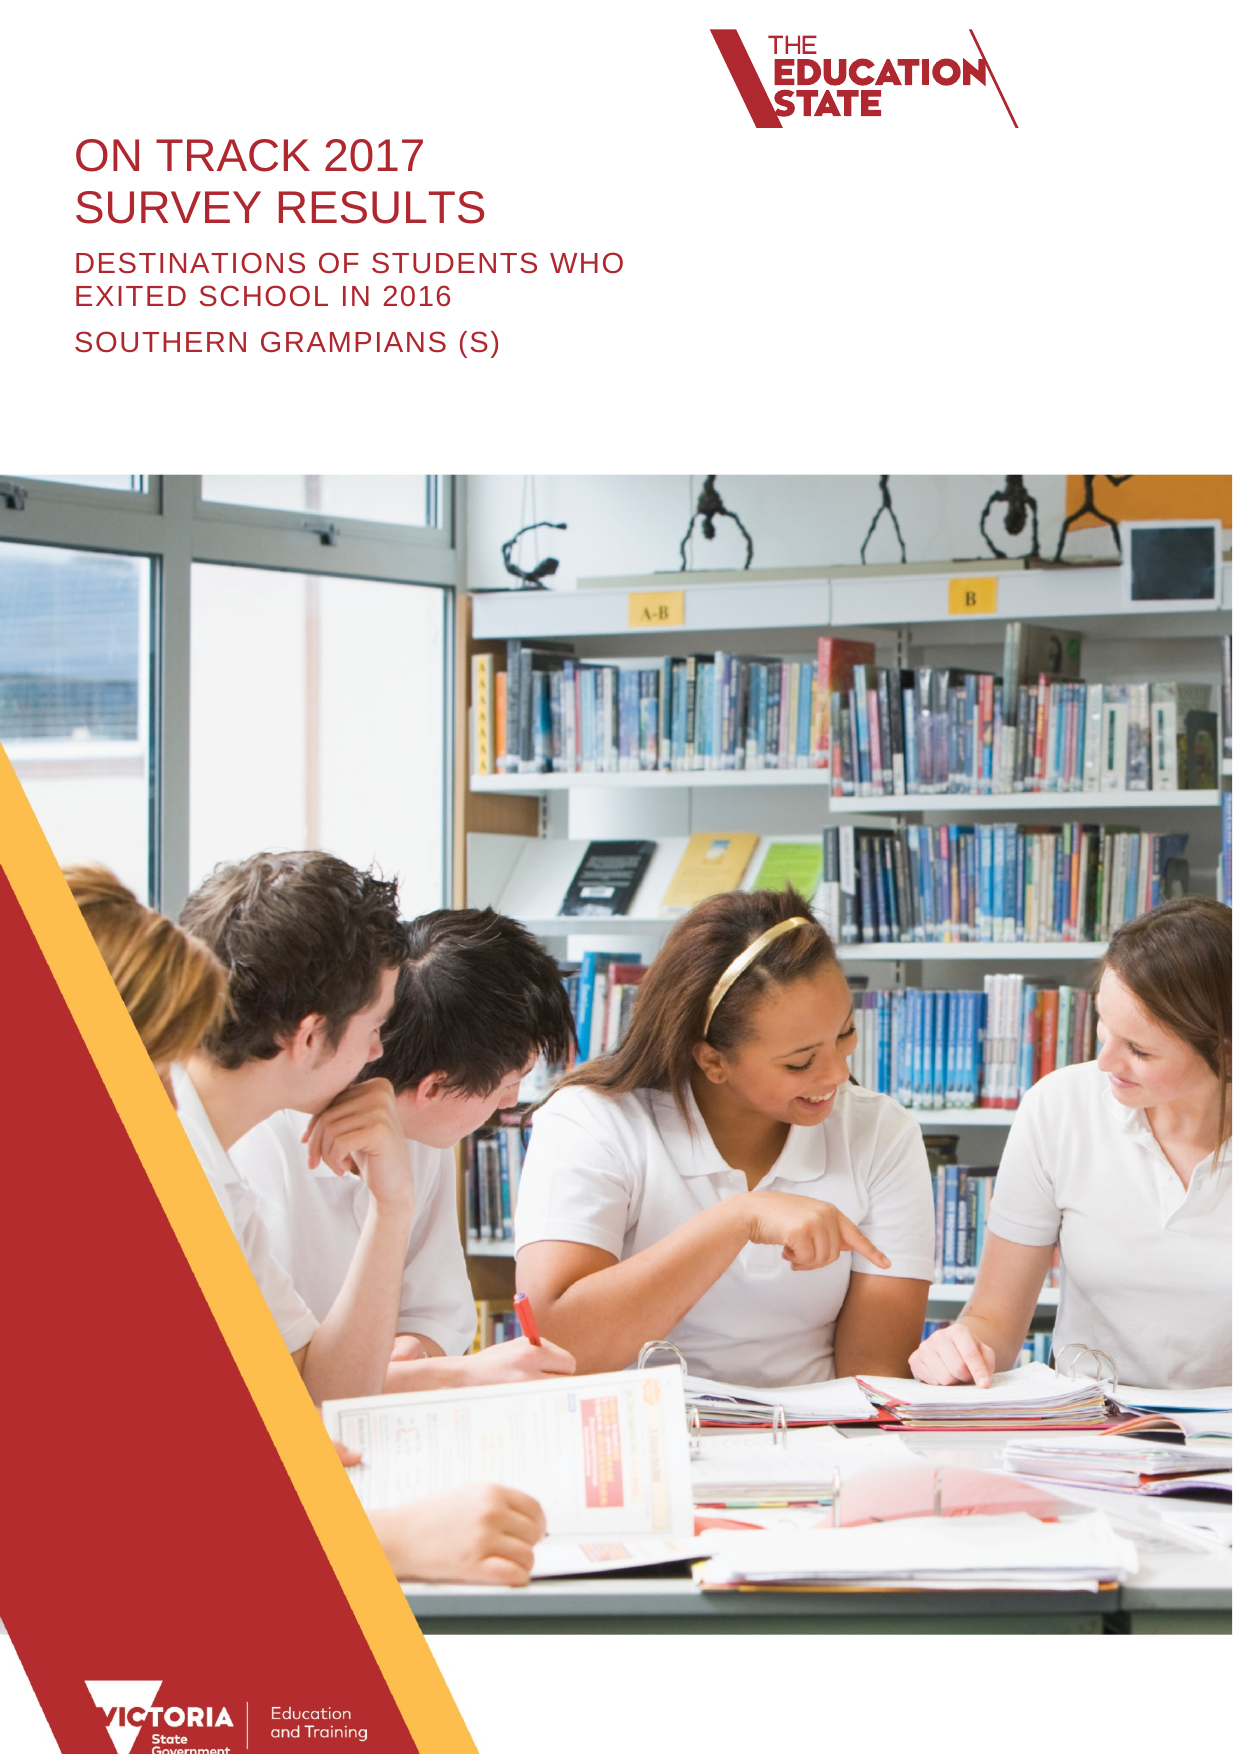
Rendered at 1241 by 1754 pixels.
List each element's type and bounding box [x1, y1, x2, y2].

picture [0, 472, 1233, 1754]
